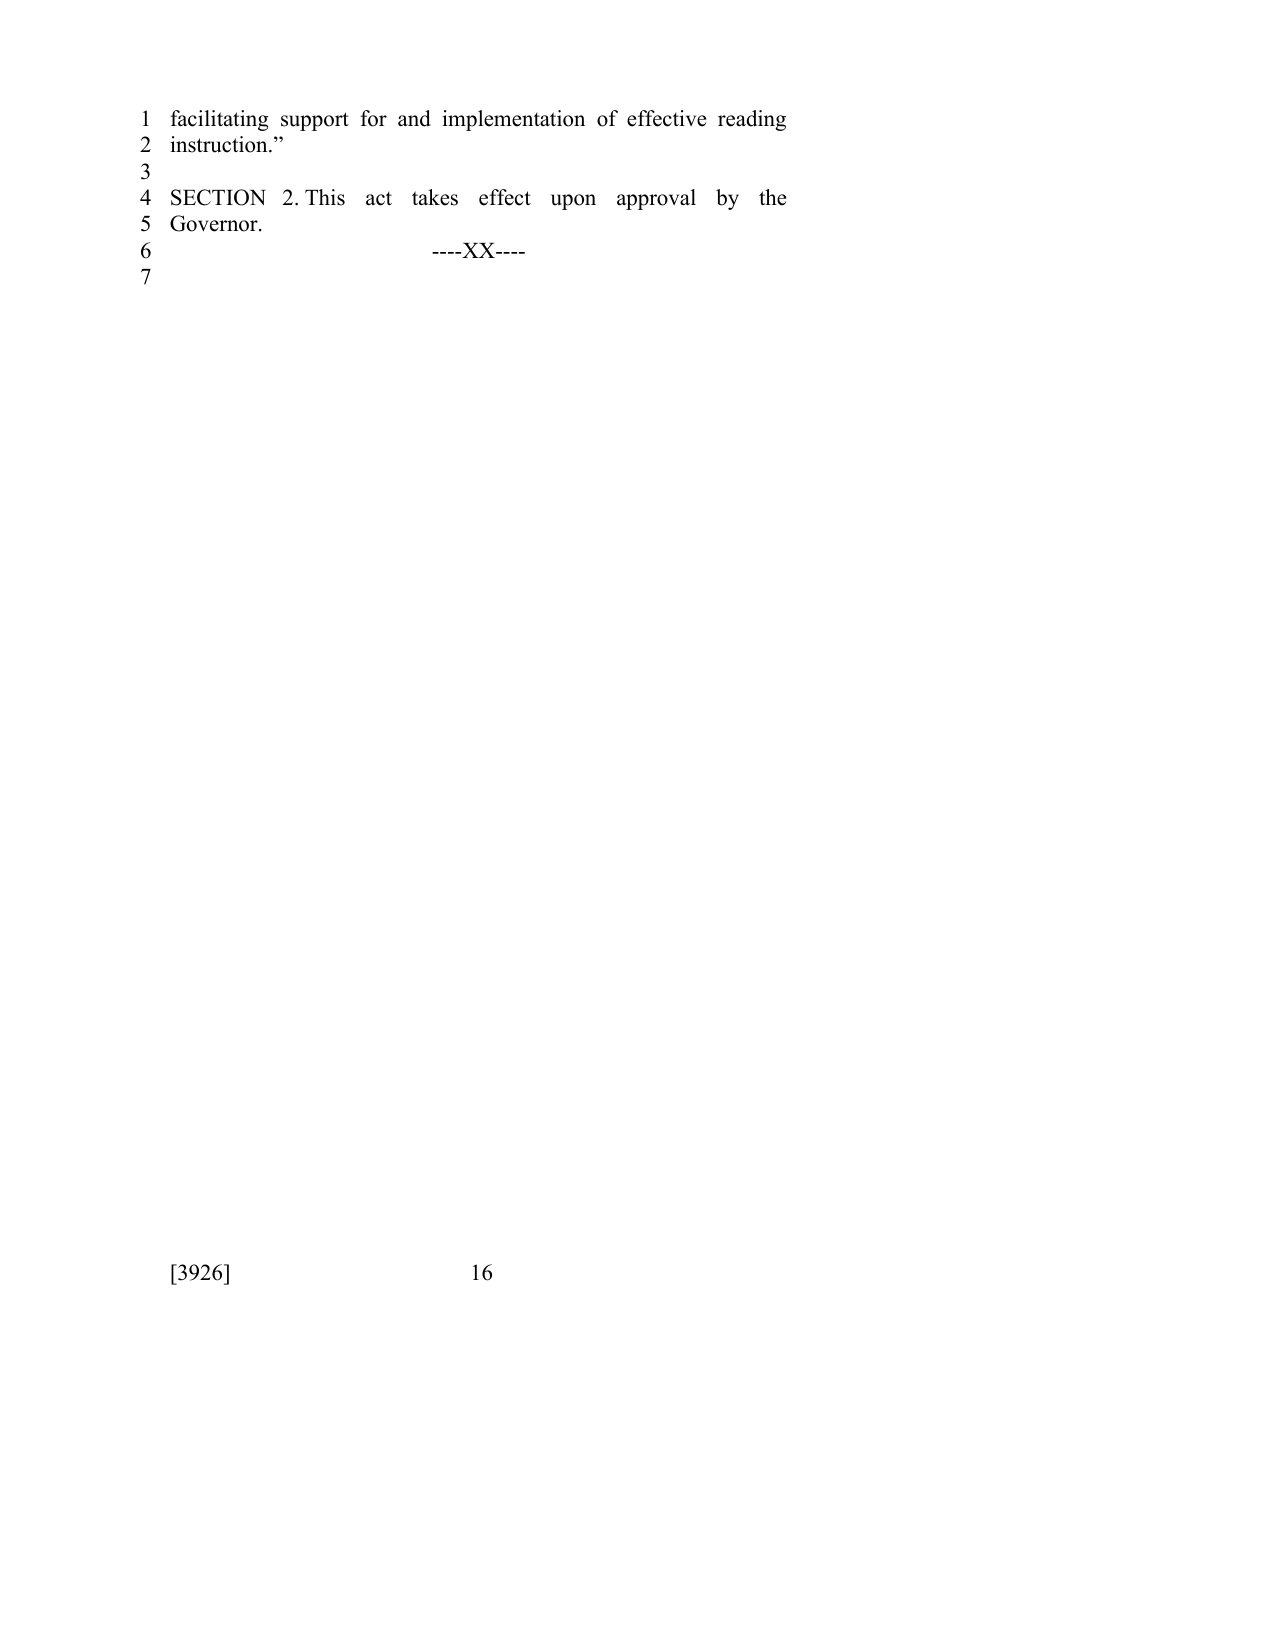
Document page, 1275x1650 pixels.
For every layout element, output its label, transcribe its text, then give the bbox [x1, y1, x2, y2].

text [169, 105, 787, 158]
text SECTION 2. This act takes effect upon approval by the Governor. [169, 184, 787, 237]
text ----XX---- [169, 237, 787, 263]
